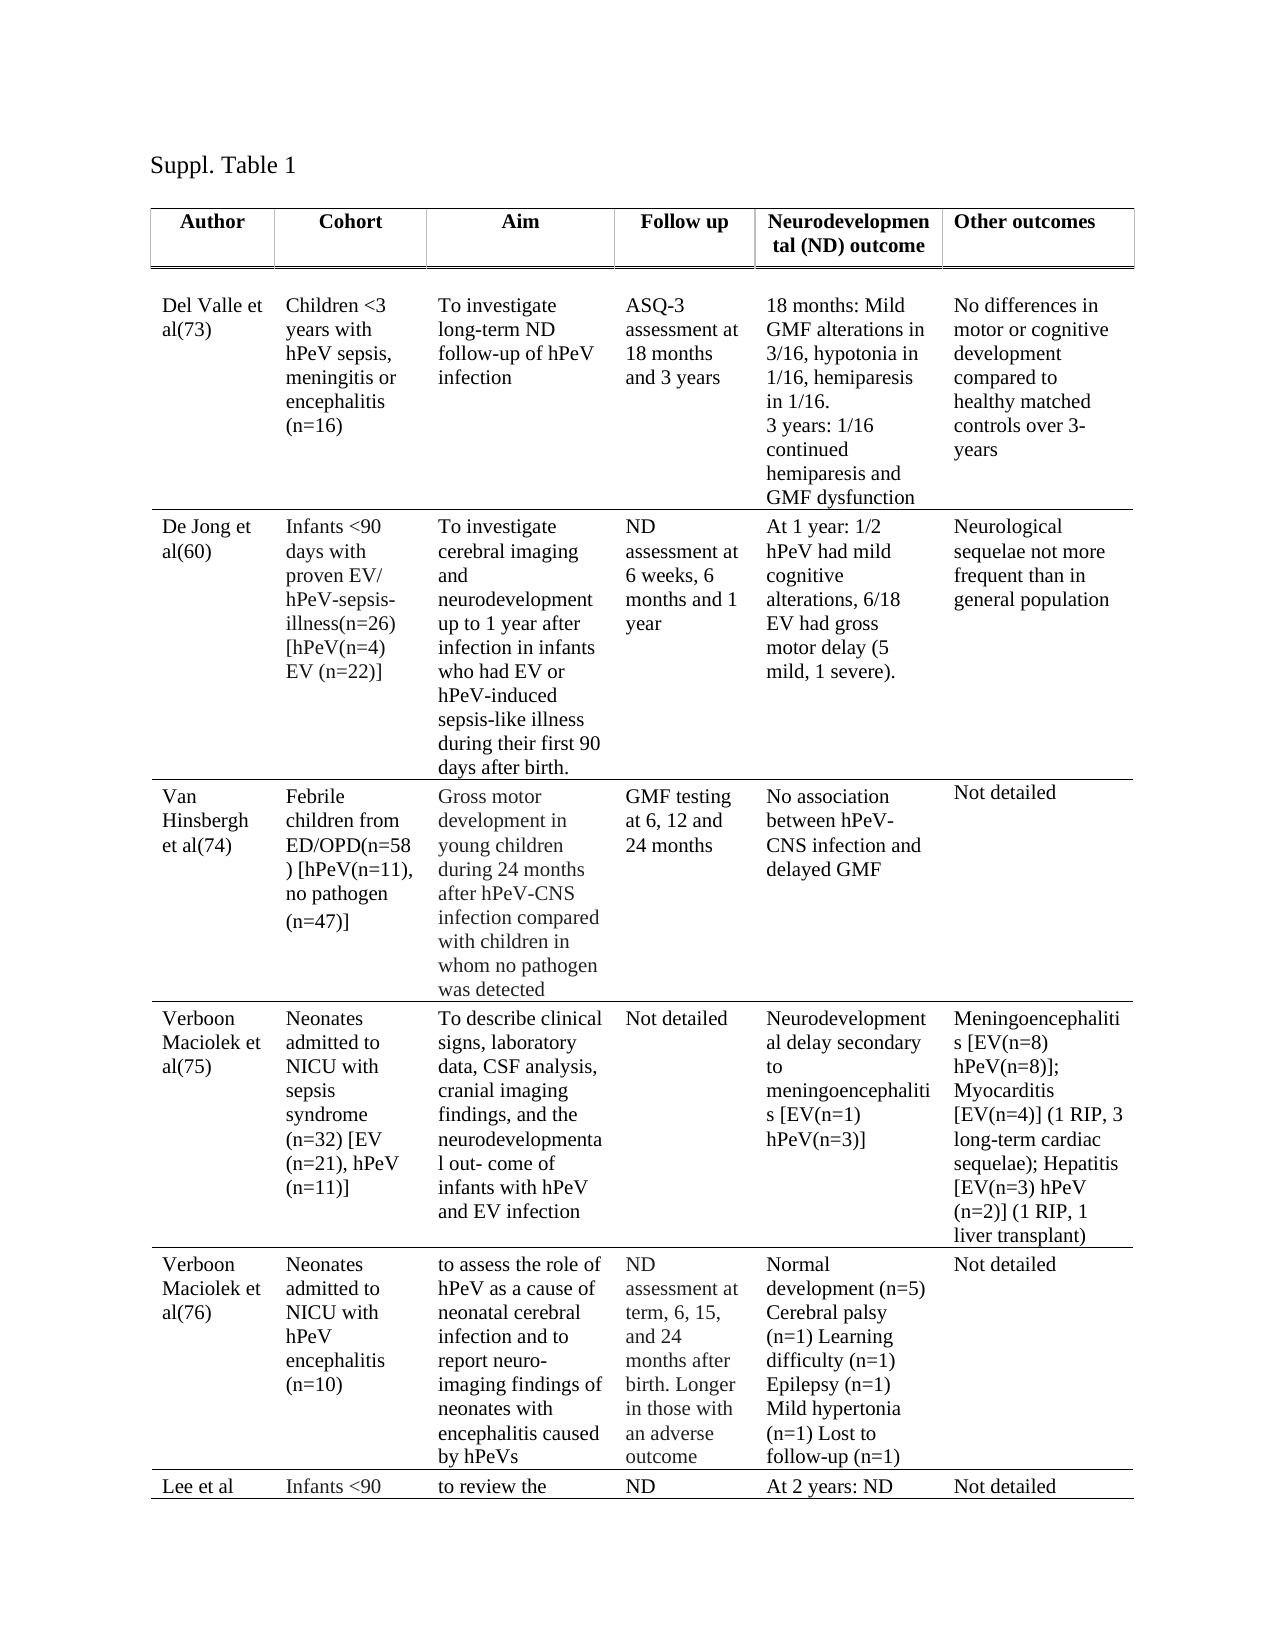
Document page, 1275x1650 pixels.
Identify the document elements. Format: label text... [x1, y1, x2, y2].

table_cell Neonates admitted to NICU with sepsis syndrome (n=32) [EV (n=21), hPeV (n=11)] [274, 1002, 427, 1247]
table_cell Neonates admitted to NICU with hPeV encephalitis (n=10) [274, 1248, 427, 1468]
table_cell Not detailed [943, 779, 1134, 1001]
table_cell Not detailed [943, 1247, 1134, 1468]
table_cell Van Hinsbergh et al(74) [151, 780, 274, 1001]
table_cell 18 months: Mild GMF alterations in 3/16, hypotonia in 1/16, hemiparesis in 1/16. 3 years: 1/16 continued hemiparesis and GMF dysfunction [755, 269, 942, 509]
table_header Cohort [275, 209, 426, 266]
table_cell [755, 1470, 942, 1498]
table_header Follow up [615, 209, 754, 266]
table_cell No association between hPeV-CNS infection and delayed GMF [755, 780, 942, 1001]
table_header Author [151, 209, 274, 266]
table_cell Verboon Maciolek et al(75) [151, 1002, 274, 1247]
table_cell Del Valle et al(73) [151, 269, 274, 509]
table_cell Not detailed [614, 1002, 755, 1247]
table_cell Gross motor development in young children during 24 months after hPeV-CNS infection compared with children in whom no pathogen was detected [427, 780, 614, 1001]
table_cell To investigate long-term ND follow-up of hPeV infection [427, 269, 614, 509]
table_cell Verboon Maciolek et al(76) [151, 1248, 274, 1468]
table_cell De Jong et al(60) [151, 510, 274, 779]
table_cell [614, 1470, 755, 1498]
table_cell Normal development (n=5) Cerebral palsy (n=1) Learning difficulty (n=1) Epilepsy (n=1) Mild hypertonia (n=1) Lost to follow-up (n=1) [755, 1248, 942, 1468]
table_header Other outcomes [943, 209, 1134, 266]
table_cell Meningoencephalitis [EV(n=8) hPeV(n=8)]; Myocarditis [EV(n=4)] (1 RIP, 3 long-term cardiac sequelae); Hepatitis [EV(n=3) hPeV (n=2)] (1 RIP, 1 liver transplant) [943, 1001, 1134, 1247]
table_cell Neurological sequelae not more frequent than in general population [943, 509, 1134, 779]
table_cell To describe clinical signs, laboratory data, CSF analysis, cranial imaging findings, and the neurodevelopmental out- come of infants with hPeV and EV infection [427, 1002, 614, 1247]
table_cell Not detailed [943, 1469, 1134, 1498]
table_cell ND assessment at term, 6, 15, and 24 months after birth. Longer in those with an adverse outcome [614, 1248, 755, 1468]
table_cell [427, 1470, 614, 1498]
table_cell Neurodevelopmental delay secondary to meningoencephalitis [EV(n=1) hPeV(n=3)] [755, 1002, 942, 1247]
table_cell Children <3 years with hPeV sepsis, meningitis or encephalitis (n=16) [274, 269, 427, 509]
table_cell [274, 1470, 427, 1498]
text Suppl. Table 1 [150, 150, 1125, 179]
table_cell ND assessment at 6 weeks, 6 months and 1 year [614, 510, 755, 779]
table_cell Lee et al (77) [151, 1470, 274, 1498]
table_cell No differences in motor or cognitive development compared to healthy matched controls over 3-years [943, 269, 1134, 509]
table_cell GMF testing at 6, 12 and 24 months [614, 780, 755, 1001]
table_cell At 1 year: 1/2 hPeV had mild cognitive alterations, 6/18 EV had gross motor delay (5 mild, 1 severe). [755, 510, 942, 779]
table_cell To investigate cerebral imaging and neurodevelopment up to 1 year after infection in infants who had EV or hPeV-induced sepsis-like illness during their first 90 days after birth. [427, 510, 614, 779]
table_cell Febrile children from ED/OPD(n=58) [hPeV(n=11), no pathogen (n=47)] [274, 780, 427, 1001]
table_cell ASQ-3 assessment at 18 months and 3 years [614, 269, 755, 509]
table_cell Infants <90 days with proven EV/ hPeV-sepsis-illness(n=26) [hPeV(n=4) EV (n=22)] [274, 510, 427, 779]
table_header Aim [427, 209, 614, 266]
table_cell to assess the role of hPeV as a cause of neonatal cerebral infection and to report neuro-imaging findings of neonates with encephalitis caused by hPeVs [427, 1248, 614, 1468]
table_header Neurodevelopmental (ND) outcome [756, 209, 942, 266]
